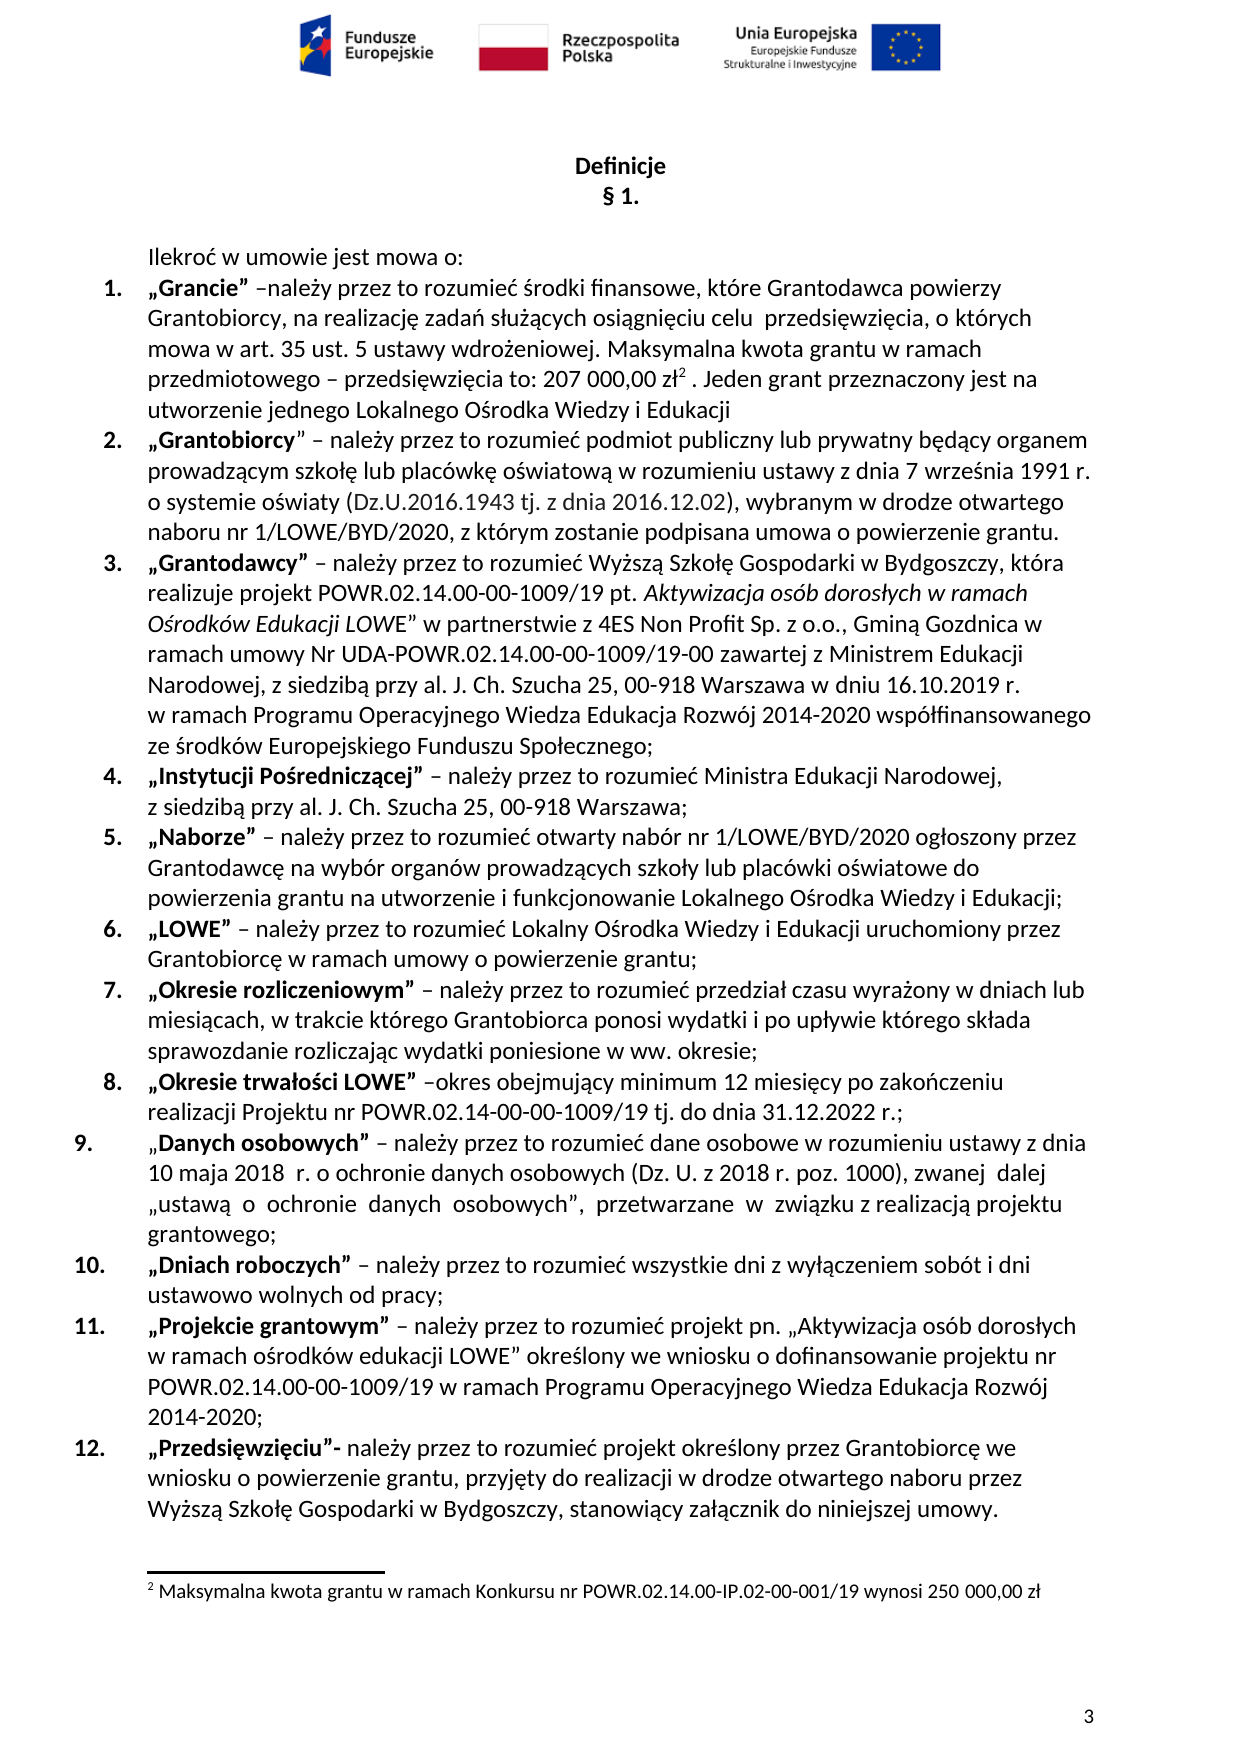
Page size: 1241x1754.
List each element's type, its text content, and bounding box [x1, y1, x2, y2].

list „Okresie trwałości LOWE” –okres obejmujący minimum 12 miesięcy po zakończeniu realizacji Projektu nr POWR.02.14-00-00-1009/19 tj. do dnia 31.12.2022 r.; [103, 1066, 1092, 1127]
list „Dniach roboczych” – należy przez to rozumieć wszystkie dni z wyłączeniem sobót i dni ustawowo wolnych od pracy; [74, 1249, 1092, 1310]
list „Okresie rozliczeniowym” – należy przez to rozumieć przedział czasu wyrażony w dniach lub miesiącach, w trakcie którego Grantobiorca ponosi wydatki i po upływie którego składa sprawozdanie rozliczając wydatki poniesione w ww. okresie; [103, 974, 1092, 1066]
picture [286, 0, 956, 92]
list „Naborze” – należy przez to rozumieć otwarty nabór nr 1/LOWE/BYD/2020 ogłoszony przez Grantodawcę na wybór organów prowadzących szkoły lub placówki oświatowe do powierzenia grantu na utworzenie i funkcjonowanie Lokalnego Ośrodka Wiedzy i Edukacji; [103, 821, 1094, 913]
text Ilekroć w umowie jest mowa o: [148, 242, 1094, 272]
list „Projekcie grantowym” – należy przez to rozumieć projekt pn. „Aktywizacja osób dorosłych w ramach ośrodków edukacji LOWE” określony we wniosku o dofinansowanie projektu nr POWR.02.14.00-00-1009/19 w ramach Programu Operacyjnego Wiedza Edukacja Rozwój 2014-2020; [74, 1310, 1092, 1432]
list „Grantodawcy” – należy przez to rozumieć Wyższą Szkołę Gospodarki w Bydgoszczy, która realizuje projekt POWR.02.14.00-00-1009/19 pt. Aktywizacja osób dorosłych w ramach Ośrodków Edukacji LOWE” w partnerstwie z 4ES Non Profit Sp. z o.o., Gminą Gozdnica w ramach umowy Nr UDA-POWR.02.14.00-00-1009/19-00 zawartej z Ministrem Edukacji Narodowej, z siedzibą przy al. J. Ch. Szucha 25, 00-918 Warszawa w dniu 16.10.2019 r. w ramach Programu Operacyjnego Wiedza Edukacja Rozwój 2014-2020 współfinansowanego ze środków Europejskiego Funduszu Społecznego; [103, 547, 1094, 760]
list „Instytucji Pośredniczącej” – należy przez to rozumieć Ministra Edukacji Narodowej, z siedzibą przy al. J. Ch. Szucha 25, 00-918 Warszawa; [103, 760, 1092, 821]
list „Grancie” –należy przez to rozumieć środki finansowe, które Grantodawca powierzy Grantobiorcy, na realizację zadań służących osiągnięciu celu przedsięwzięcia, o których mowa w art. 35 ust. 5 ustawy wdrożeniowej. Maksymalna kwota grantu w ramach przedmiotowego – przedsięwzięcia to: 207 000,00 zł . Jeden grant przeznaczony jest na utworzenie jednego Lokalnego Ośrodka Wiedzy i Edukacji [103, 272, 1094, 425]
list „Przedsięwzięciu”- należy przez to rozumieć projekt określony przez Grantobiorcę we wniosku o powierzenie grantu, przyjęty do realizacji w drodze otwartego naboru przez Wyższą Szkołę Gospodarki w Bydgoszczy, stanowiący załącznik do niniejszej umowy. [74, 1432, 1094, 1523]
list „Grantobiorcy” – należy przez to rozumieć podmiot publiczny lub prywatny będący organem prowadzącym szkołę lub placówkę oświatową w rozumieniu ustawy z dnia 7 września 1991 r. o systemie oświaty (Dz.U.2016.1943 tj. z dnia 2016.12.02), wybranym w drodze otwartego naboru nr 1/LOWE/BYD/2020, z którym zostanie podpisana umowa o powierzenie grantu. [103, 425, 1092, 547]
text Definicje [147, 150, 1094, 181]
list „LOWE” – należy przez to rozumieć Lokalny Ośrodka Wiedzy i Edukacji uruchomiony przez Grantobiorcę w ramach umowy o powierzenie grantu; [103, 913, 1092, 974]
list „Danych osobowych” – należy przez to rozumieć dane osobowe w rozumieniu ustawy z dnia 10 maja 2018 r. o ochronie danych osobowych (Dz. U. z 2018 r. poz. 1000), zwanej dalej „ustawą o ochronie danych osobowych”, przetwarzane w związku z realizacją projektu grantowego; [74, 1127, 1092, 1249]
text § 1. [147, 181, 1094, 211]
